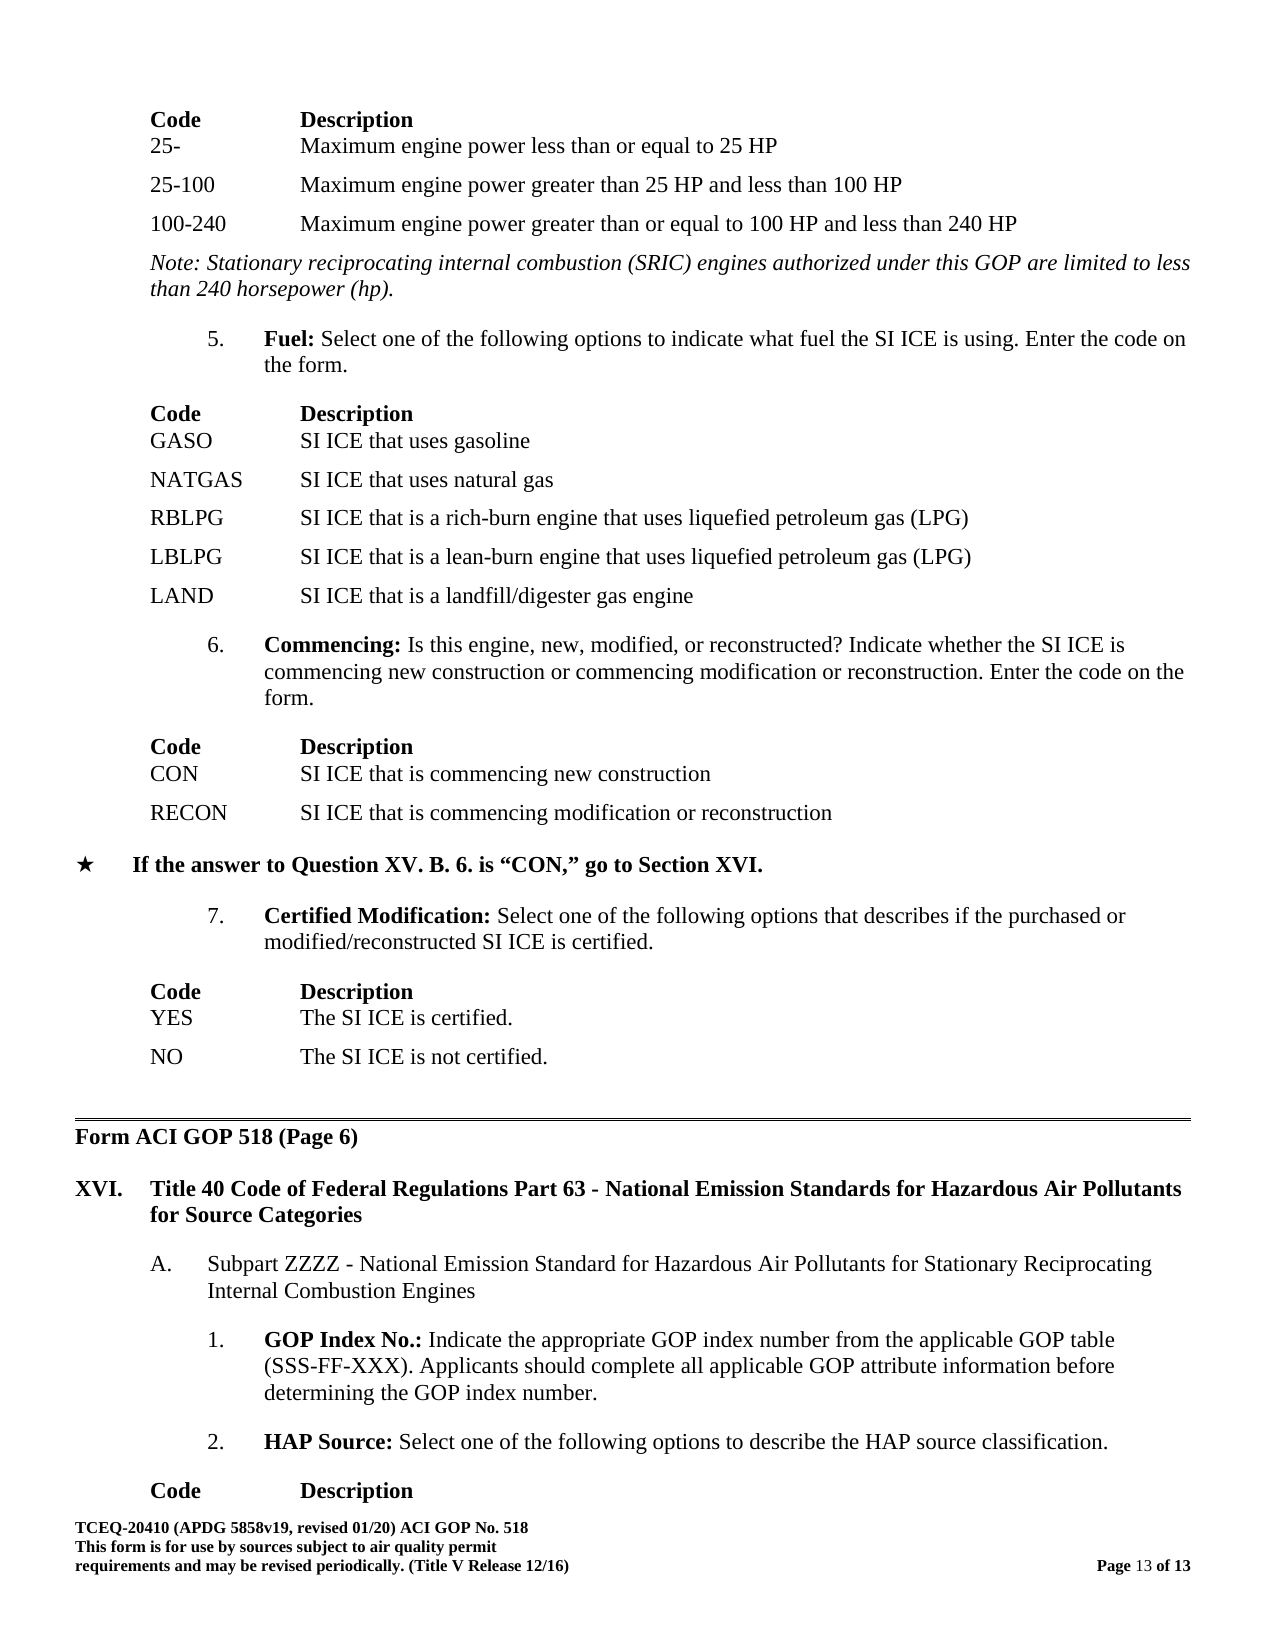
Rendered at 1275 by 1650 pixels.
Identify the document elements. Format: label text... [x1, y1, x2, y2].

text 25- Maximum engine power less than or equal to 25 HP [150, 133, 1200, 159]
list Commencing: Is this engine, new, modified, or reconstructed? Indicate whether the SI ICE is commencing new construction or commencing modification or reconstruction. Enter the code on the form. [207, 631, 1200, 711]
list HAP Source: Select one of the following options to describe the HAP source classification. [207, 1428, 1200, 1454]
text GASO SI ICE that uses gasoline [150, 427, 1200, 453]
subtitle Title 40 Code of Federal Regulations Part 63 - National Emission Standards for Hazardous Air Pollutants for Source Categories [75, 1175, 1200, 1227]
text NO The SI ICE is not certified. [150, 1043, 1200, 1069]
text LAND SI ICE that is a landfill/digester gas engine [150, 582, 1200, 608]
text Note: Stationary reciprocating internal combustion (SRIC) engines authorized under this GOP are limited to less than 240 horsepower (hp). [150, 249, 1200, 302]
text CON SI ICE that is commencing new construction [150, 760, 1200, 786]
text LBLPG SI ICE that is a lean-burn engine that uses liquefied petroleum gas (LPG) [150, 543, 1200, 570]
text Code Description [150, 733, 1200, 760]
text YES The SI ICE is certified. [150, 1004, 1200, 1030]
text RBLPG SI ICE that is a rich-burn engine that uses liquefied petroleum gas (LPG) [150, 504, 1200, 531]
list If the answer to Question XV. B. 6. is “CON,” go to Section XVI. [75, 848, 1200, 879]
list GOP Index No.: Indicate the appropriate GOP index number from the applicable GOP table (SSS-FF-XXX). Applicants should complete all applicable GOP attribute information before determining the GOP index number. [207, 1326, 1200, 1405]
text Form ACI GOP 518 (Page 6) [75, 1123, 1200, 1150]
text Code Description [150, 1477, 1200, 1504]
text NATGAS SI ICE that uses natural gas [150, 466, 1200, 492]
text 25-100 Maximum engine power greater than 25 HP and less than 100 HP [150, 171, 1200, 198]
text Code Description [150, 400, 1200, 427]
text Code Description [150, 106, 1200, 133]
text Code Description [150, 978, 1200, 1004]
text 100-240 Maximum engine power greater than or equal to 100 HP and less than 240 HP [150, 210, 1200, 237]
text RECON SI ICE that is commencing modification or reconstruction [150, 799, 1200, 825]
list Certified Modification: Select one of the following options that describes if the purchased or modified/reconstructed SI ICE is certified. [207, 902, 1200, 955]
list Fuel: Select one of the following options to indicate what fuel the SI ICE is using. Enter the code on the form. [207, 325, 1200, 377]
text A. Subpart ZZZZ - National Emission Standard for Hazardous Air Pollutants for Stationary Reciprocating Internal Combustion Engines [150, 1250, 1200, 1303]
